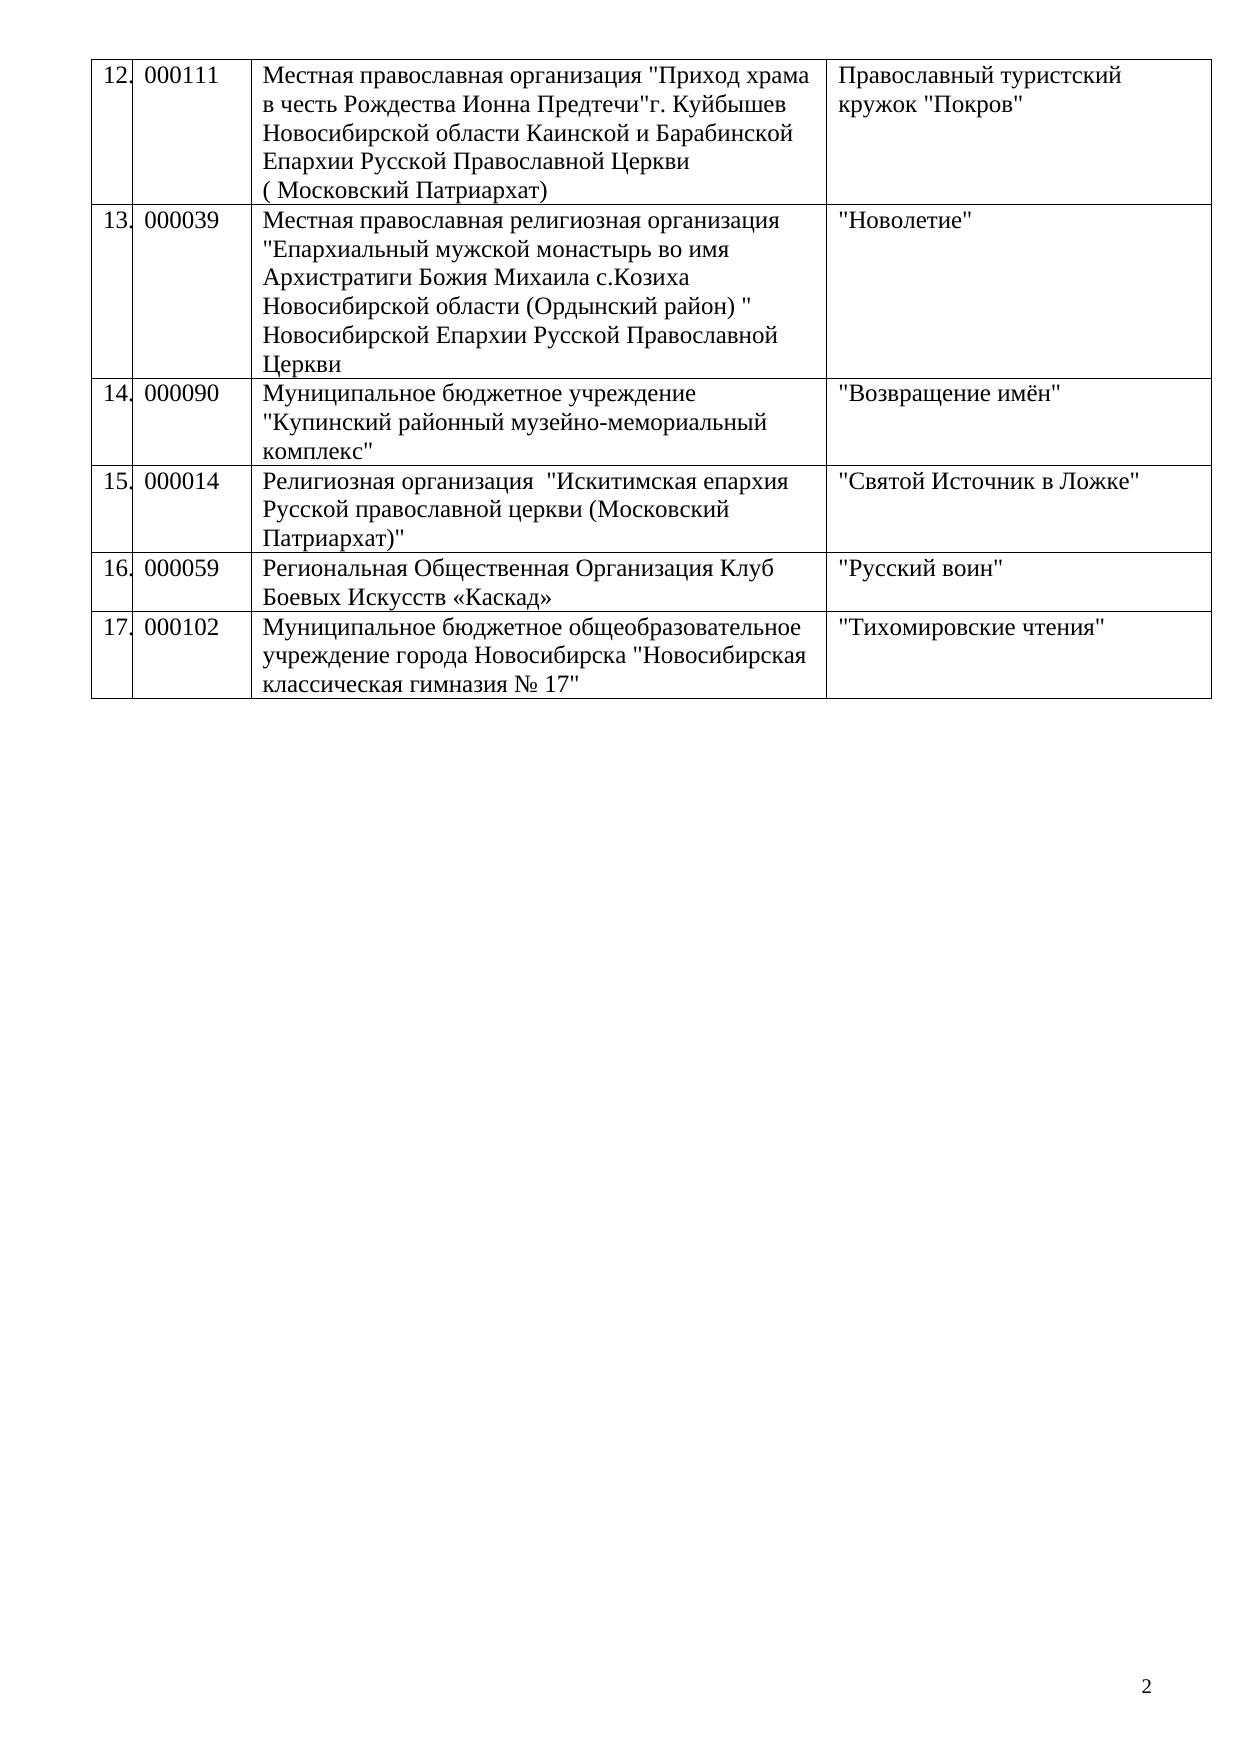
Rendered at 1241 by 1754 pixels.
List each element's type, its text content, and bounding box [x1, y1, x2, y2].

table_cell Местная православная организация "Приход храма в честь Рождества Ионна Предтечи"г. Куйбышев Новосибирской области Каинской и Барабинской Епархии Русской Православной Церкви ( Московский Патриархат) [252, 60, 826, 204]
table_cell Православный туристский кружок "Покров" [827, 60, 1211, 204]
table_cell 000039 [133, 205, 251, 377]
table_cell [92, 612, 132, 698]
table_cell [92, 553, 132, 611]
table_cell [92, 379, 132, 465]
table_cell 000059 [133, 553, 251, 611]
table_cell [92, 205, 132, 377]
table_cell Местная православная религиозная организация "Епархиальный мужской монастырь во имя Архистратиги Божия Михаила с.Козиха Новосибирской области (Ордынский район) " Новосибирской Епархии Русской Православной Церкви [252, 205, 826, 377]
table_cell Региональная Общественная Организация Клуб Боевых Искусств «Каскад» [252, 553, 826, 611]
table_cell 000111 [133, 60, 251, 204]
table_cell 000014 [133, 466, 251, 552]
table_cell "Тихомировские чтения" [827, 612, 1211, 698]
table_cell Муниципальное бюджетное учреждение "Купинский районный музейно-мемориальный комплекс" [252, 379, 826, 465]
table_cell Религиозная организация "Искитимская епархия Русской православной церкви (Московский Патриархат)" [252, 466, 826, 552]
table_cell [92, 466, 132, 552]
table_cell 000090 [133, 379, 251, 465]
table_cell "Святой Источник в Ложке" [827, 466, 1211, 552]
table_cell "Возвращение имён" [827, 379, 1211, 465]
table_cell 000102 [133, 612, 251, 698]
table_cell "Русский воин" [827, 553, 1211, 611]
table_cell "Новолетие" [827, 205, 1211, 377]
table_cell Муниципальное бюджетное общеобразовательное учреждение города Новосибирска "Новосибирская классическая гимназия № 17" [252, 612, 826, 698]
table_cell [92, 60, 132, 204]
